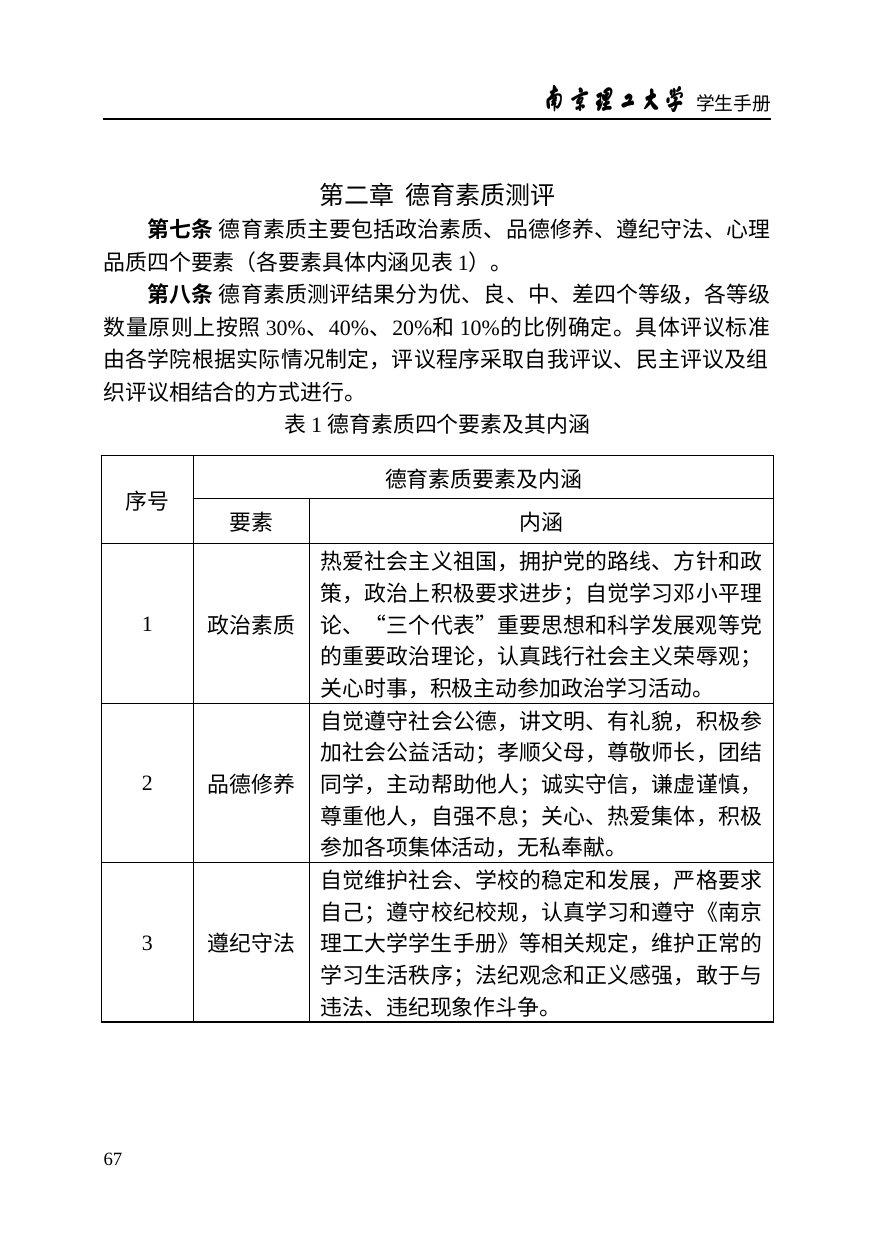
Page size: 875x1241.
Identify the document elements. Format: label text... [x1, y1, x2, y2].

table_cell 品德修养 [194, 704, 309, 862]
text 第二章 德育素质测评 [103, 172, 771, 212]
table_cell 热爱社会主义祖国，拥护党的路线、方针和政策，政治上积极要求进步；自觉学习邓小平理论、“三个代表”重要思想和科学发展观等党的重要政治理论，认真践行社会主义荣辱观；关心时事，积极主动参加政治学习活动。 [310, 544, 773, 703]
table_cell 自觉遵守社会公德，讲文明、有礼貌，积极参加社会公益活动；孝顺父母，尊敬师长，团结同学，主动帮助他人；诚实守信，谦虚谨慎，尊重他人，自强不息；关心、热爱集体，积极参加各项集体活动，无私奉献。 [310, 704, 773, 862]
table_header 序号 [102, 456, 193, 543]
table_cell 政治素质 [194, 544, 309, 703]
picture [539, 85, 685, 118]
text 第七条 德育素质主要包括政治素质、品德修养、遵纪守法、心理品质四个要素（各要素具体内涵见表1）。 [103, 212, 771, 277]
table_cell 1 [102, 544, 193, 703]
table_cell 自觉维护社会、学校的稳定和发展，严格要求自己；遵守校纪校规，认真学习和遵守《南京理工大学学生手册》等相关规定，维护正常的学习生活秩序；法纪观念和正义感强，敢于与违法、违纪现象作斗争。 [310, 863, 773, 1021]
table_cell 3 [102, 863, 193, 1021]
table_cell 要素 [194, 499, 309, 543]
table_header 德育素质要素及内涵 [194, 456, 773, 498]
table_cell 内涵 [310, 499, 773, 543]
text 表1 德育素质四个要素及其内涵 [103, 407, 771, 439]
table_cell 2 [102, 704, 193, 862]
table_cell 遵纪守法 [194, 863, 309, 1021]
text 第八条 德育素质测评结果分为优、良、中、差四个等级，各等级数量原则上按照30%、40%、20%和10%的比例确定。具体评议标准由各学院根据实际情况制定，评议程序采取自我评议、民主评议及组织评议相结合的方式进行。 [103, 277, 771, 407]
